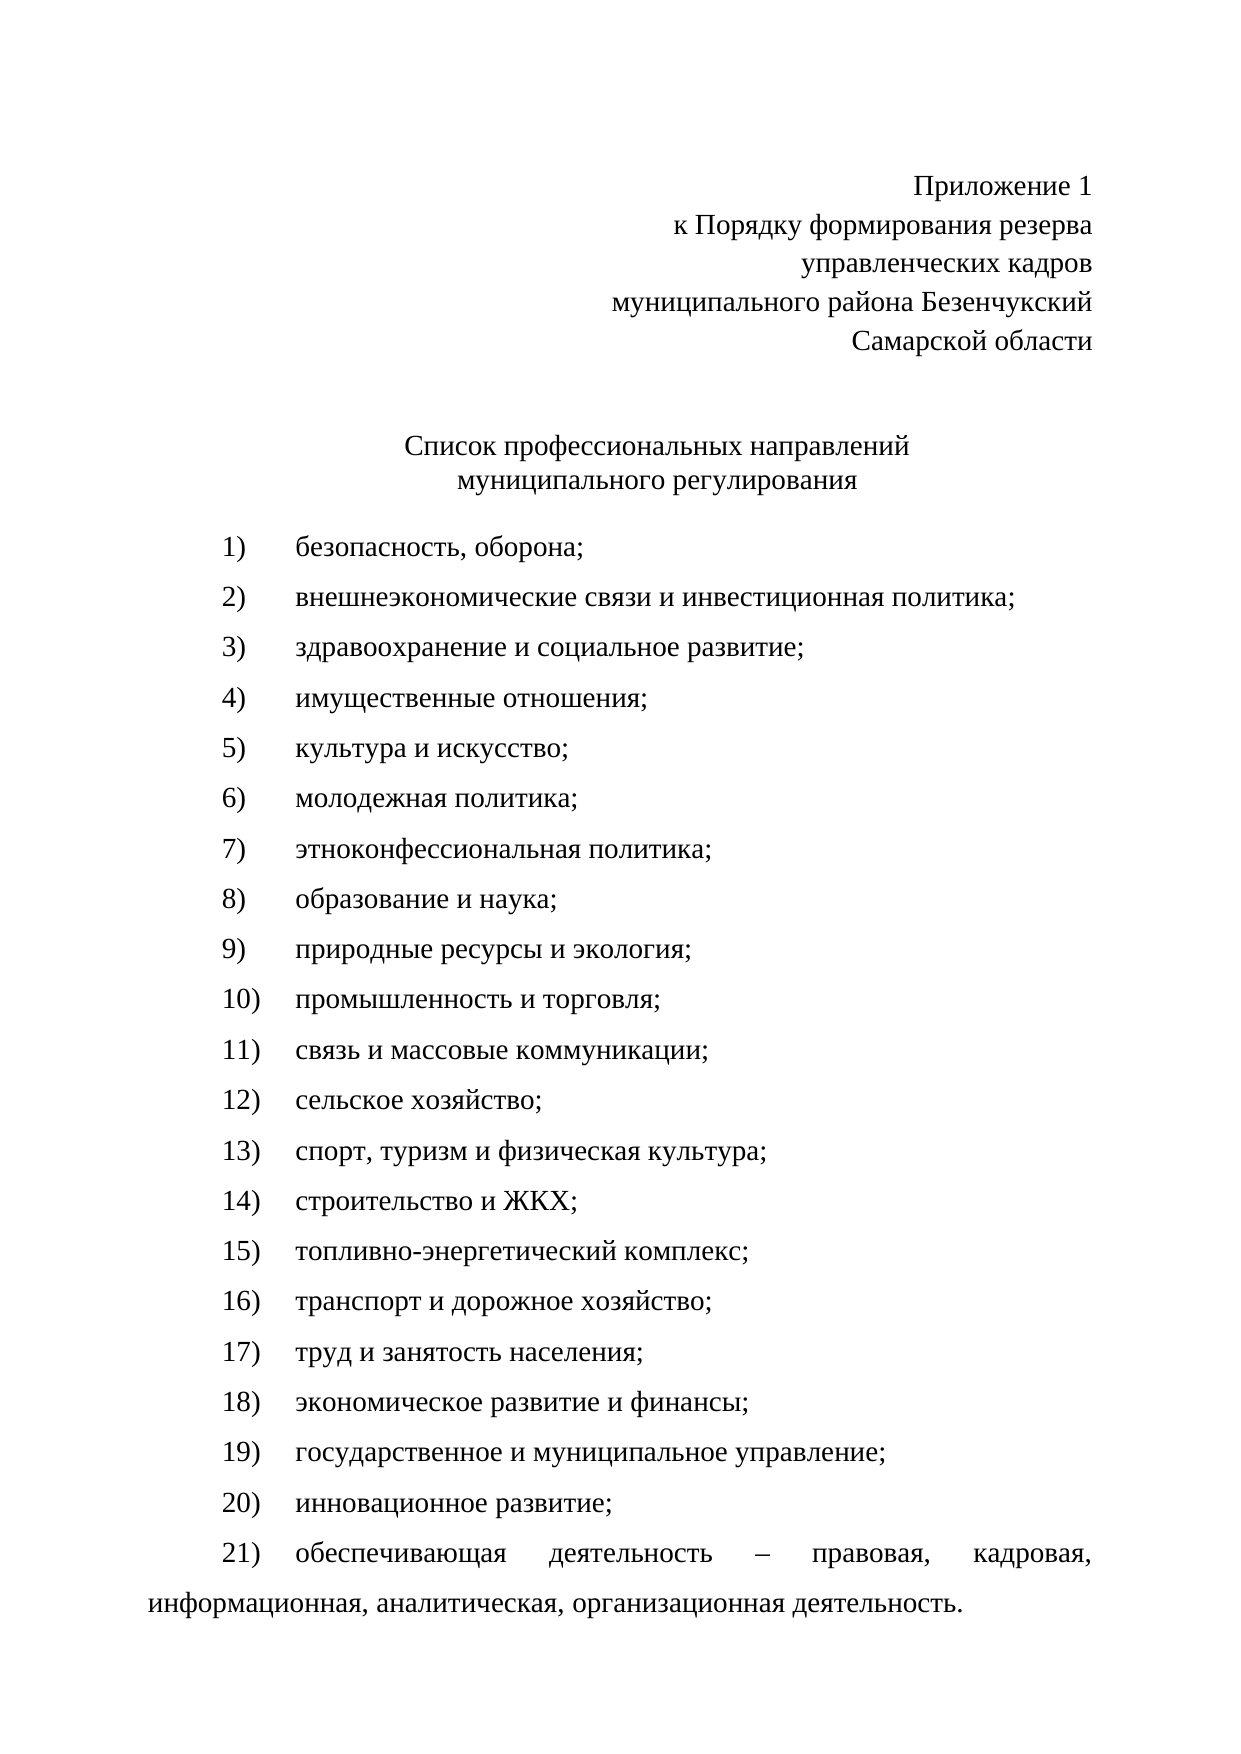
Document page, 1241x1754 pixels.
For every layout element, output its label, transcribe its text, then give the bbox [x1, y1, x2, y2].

text управленческих кадров [148, 246, 1092, 279]
list инновационное развитие; [148, 1485, 1092, 1518]
list обеспечивающая деятельность – правовая, кадровая, информационная, аналитическая, организационная деятельность. [148, 1535, 1092, 1619]
list спорт, туризм и физическая культура; [148, 1133, 1092, 1166]
list внешнеэкономические связи и инвестиционная политика; [148, 579, 1092, 613]
list топливно-энергетический комплекс; [148, 1233, 1092, 1267]
list промышленность и торговля; [148, 982, 1092, 1015]
text муниципального района Безенчукский [148, 284, 1092, 318]
list труд и занятость населения; [148, 1334, 1092, 1367]
list государственное и муниципальное управление; [148, 1434, 1092, 1468]
list культура и искусство; [148, 730, 1092, 764]
text Приложение 1 [148, 168, 1092, 202]
list имущественные отношения; [148, 680, 1092, 713]
list здравоохранение и социальное развитие; [148, 629, 1092, 663]
text к Порядку формирования резерва [148, 207, 1092, 241]
list природные ресурсы и экология; [148, 931, 1092, 965]
list строительство и ЖКХ; [148, 1183, 1092, 1216]
list сельское хозяйство; [148, 1082, 1092, 1116]
list этноконфессиональная политика; [148, 831, 1092, 864]
list молодежная политика; [148, 780, 1092, 814]
text муниципального регулирования [148, 462, 1092, 495]
list транспорт и дорожное хозяйство; [148, 1283, 1092, 1317]
list экономическое развитие и финансы; [148, 1384, 1092, 1418]
text Самарской области [148, 323, 1092, 356]
list связь и массовые коммуникации; [148, 1032, 1092, 1066]
text Список профессиональных направлений [148, 428, 1092, 462]
list образование и наука; [148, 881, 1092, 914]
list безопасность, оборона; [148, 529, 1092, 562]
